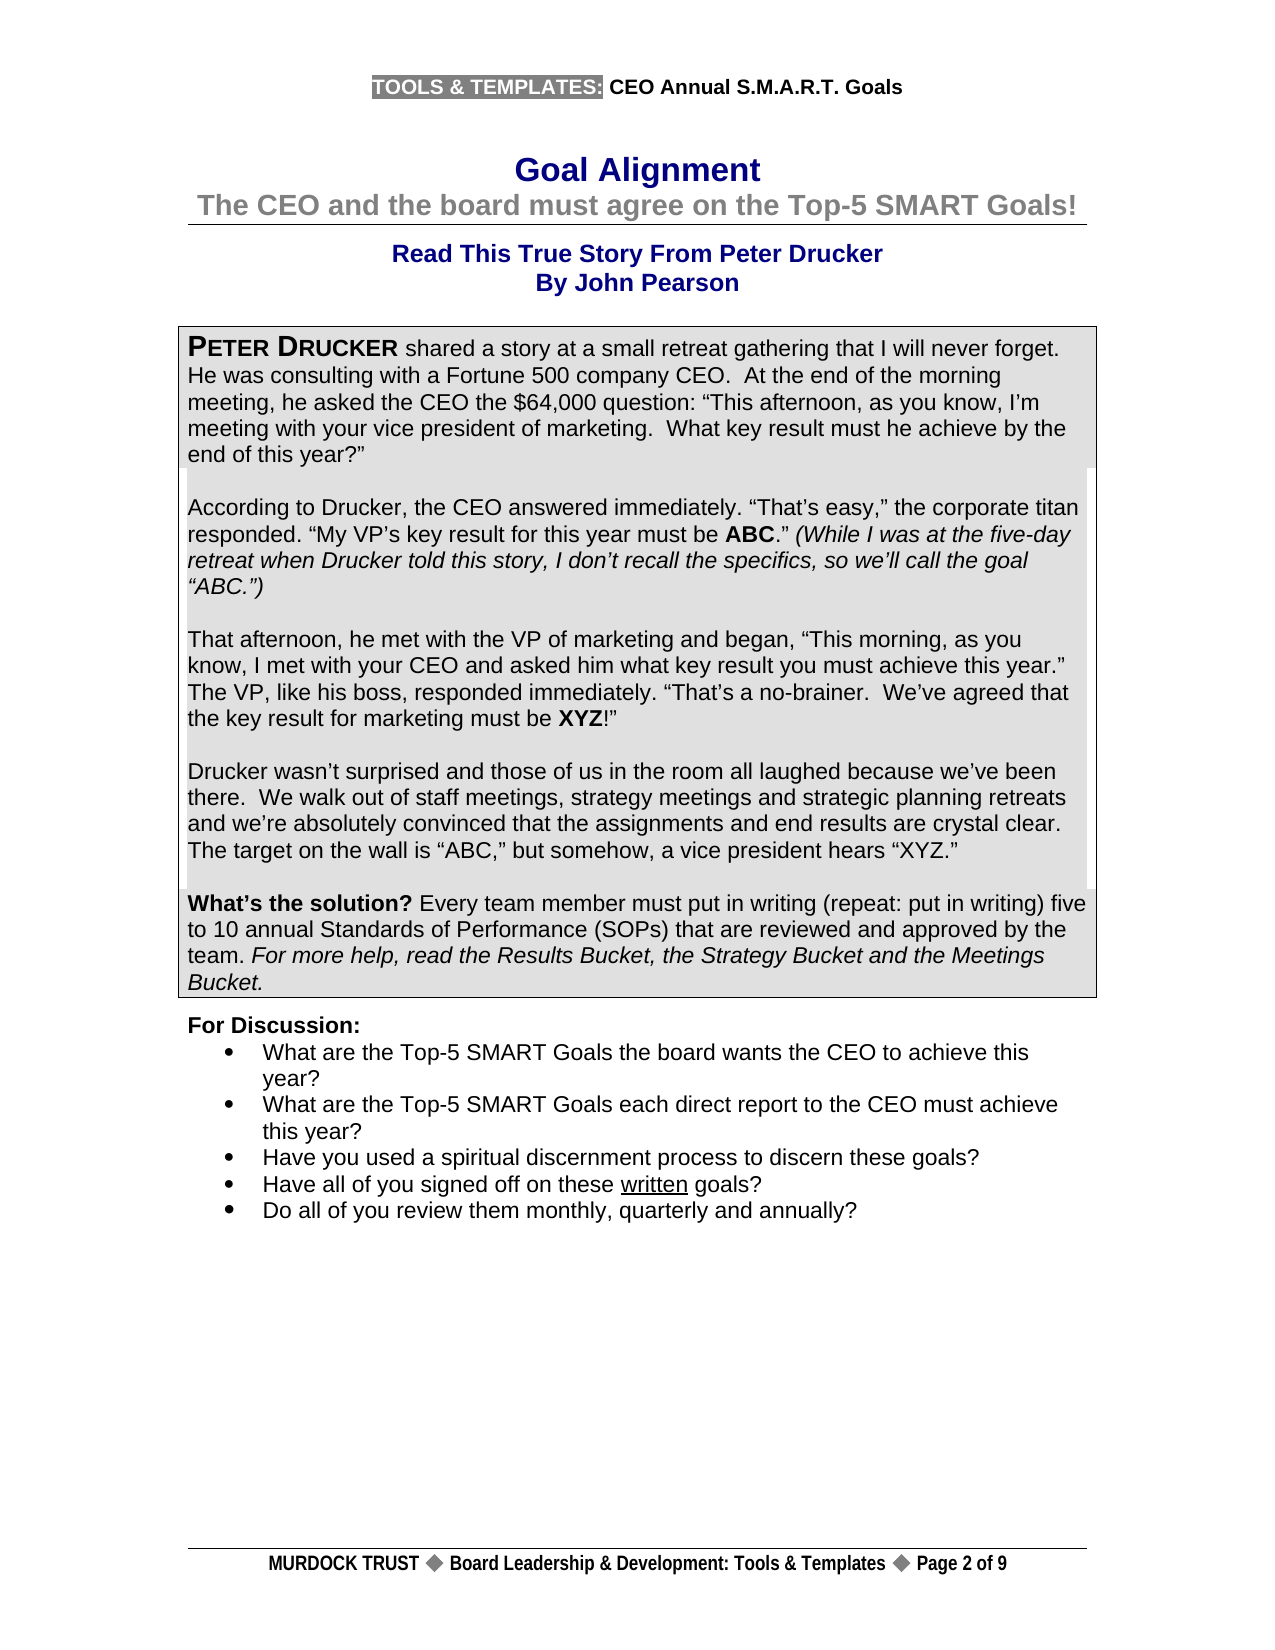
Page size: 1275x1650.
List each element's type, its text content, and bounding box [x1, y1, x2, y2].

list What are the Top-5 SMART Goals the board wants the CEO to achieve this year? [225, 1039, 1087, 1091]
text By John Pearson [262, 268, 1012, 297]
list What are the Top-5 SMART Goals each direct report to the CEO must achieve this year? [225, 1091, 1087, 1144]
list Do all of you review them monthly, quarterly and annually? [225, 1197, 1087, 1224]
text That afternoon, he met with the VP of marketing and began, “This morning, as you know, I met with your CEO and asked him what key result you must achieve this year.” The VP, like his boss, responded immediately. “That’s a no-brainer. We’ve agreed that the key result for marketing must be XYZ!” [187, 626, 1087, 731]
list Have you used a spiritual discernment process to discern these goals? [225, 1144, 1087, 1171]
text The CEO and the board must agree on the Top-5 SMART Goals! [187, 188, 1087, 225]
text Read This True Story From Peter Drucker [262, 239, 1012, 268]
text Goal Alignment [187, 150, 1087, 188]
text What’s the solution? Every team member must put in writing (repeat: put in writing) five to 10 annual Standards of Performance (SOPs) that are reviewed and approved by the team. For more help, read the Results Bucket, the Strategy Bucket and the Meetings Bucket. [179, 886, 1096, 997]
text According to Drucker, the CEO answered immediately. “That’s easy,” the corporate titan responded. “My VP’s key result for this year must be ABC.” (While I was at the five-day retreat when Drucker told this story, I don’t recall the specifics, so we’ll call the goal “ABC.”) [187, 494, 1087, 599]
list Have all of you signed off on these written goals? [225, 1171, 1087, 1197]
text Peter Drucker shared a story at a small retreat gathering that I will never forget. He was consulting with a Fortune 500 company CEO. At the end of the morning meeting, he asked the CEO the $64,000 question: “This afternoon, as you know, I’m meeting with your vice president of marketing. What key result must he achieve by the end of this year?” [179, 327, 1096, 468]
text Drucker wasn’t surprised and those of us in the room all laughed because we’ve been there. We walk out of staff meetings, strategy meetings and strategic planning retreats and we’re absolutely convinced that the assignments and end results are crystal clear. The target on the wall is “ABC,” but somehow, a vice president hears “XYZ.” [187, 758, 1087, 863]
text For Discussion: [187, 1012, 1087, 1039]
